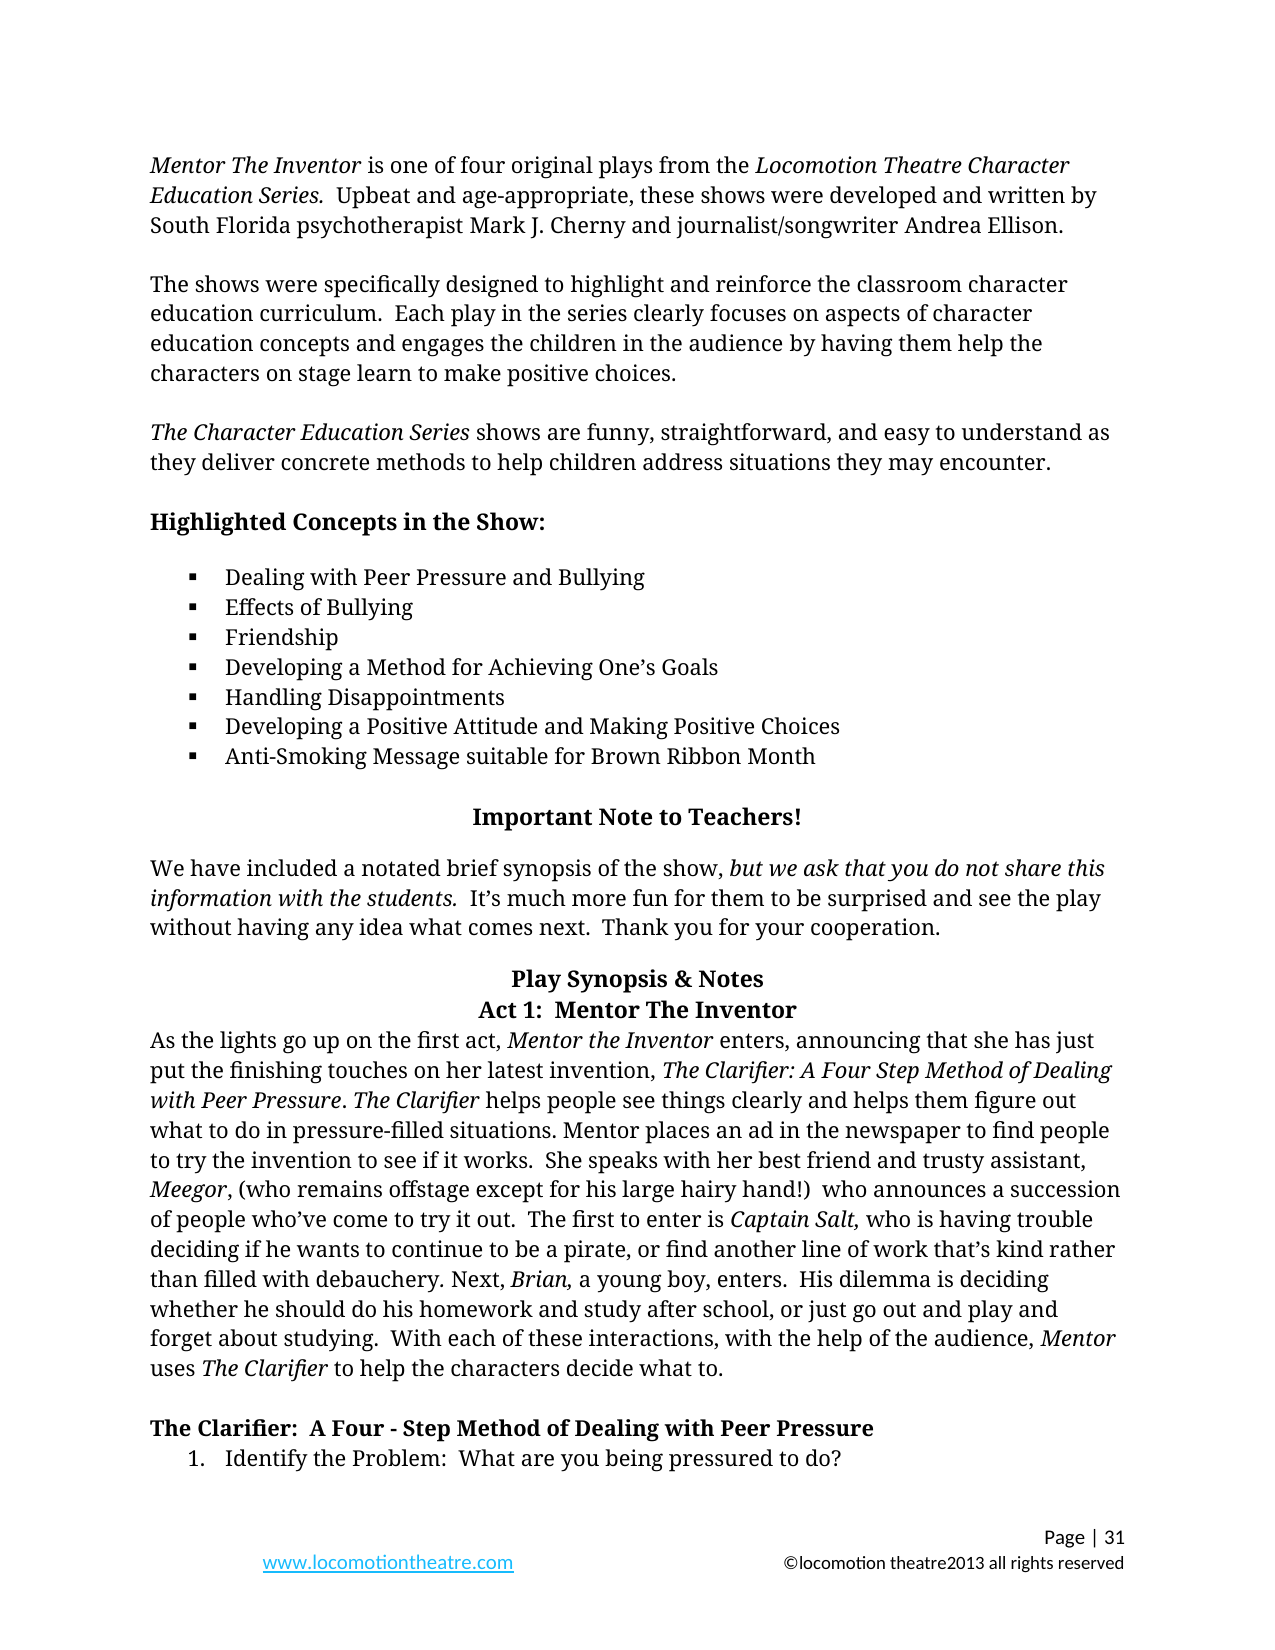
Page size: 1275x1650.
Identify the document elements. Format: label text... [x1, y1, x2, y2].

text Important Note to Teachers! [150, 801, 1125, 832]
text Act 1: Mentor The Inventor [150, 994, 1125, 1026]
list Handling Disappointments [187, 682, 1125, 711]
list Developing a Positive Attitude and Making Positive Choices [187, 711, 1125, 741]
text Mentor The Inventor is one of four original plays from the Locomotion Theatre Character Education Series. Upbeat and age-appropriate, these shows were developed and written by South Florida psychotherapist Mark J. Cherny and journalist/songwriter Andrea Ellison. [150, 150, 1125, 239]
text We have included a notated brief synopsis of the show, but we ask that you do not share this information with the students. It’s much more fun for them to be surprised and see the play without having any idea what comes next. Thank you for your cooperation. [150, 853, 1125, 942]
list Friendship [187, 622, 1125, 652]
list Developing a Method for Achieving One’s Goals [187, 652, 1125, 682]
list Anti-Smoking Message suitable for Brown Ribbon Month [187, 741, 1125, 771]
list Dealing with Peer Pressure and Bullying [187, 562, 1125, 592]
text The Character Education Series shows are funny, straightforward, and easy to understand as they deliver concrete methods to help children address situations they may encounter. [150, 417, 1125, 476]
list Effects of Bullying [187, 592, 1125, 622]
text The shows were specifically designed to highlight and reinforce the classroom character education curriculum. Each play in the series clearly focuses on aspects of character education concepts and engages the children in the audience by having them help the characters on stage learn to make positive choices. [150, 268, 1125, 388]
text Highlighted Concepts in the Show: [150, 506, 1125, 537]
text The Clarifier: A Four - Step Method of Dealing with Peer Pressure [150, 1413, 1125, 1443]
list Identify the Problem: What are you being pressured to do? [187, 1443, 1125, 1472]
text Play Synopsis & Notes [150, 963, 1125, 994]
text As the lights go up on the first act, Mentor the Inventor enters, announcing that she has just put the finishing touches on her latest invention, The Clarifier: A Four Step Method of Dealing with Peer Pressure. The Clarifier helps people see things clearly and helps them figure out what to do in pressure-filled situations. Mentor places an ad in the newspaper to find people to try the invention to see if it works. She speaks with her best friend and trusty assistant, Meegor, (who remains offstage except for his large hairy hand!) who announces a succession of people who’ve come to try it out. The first to enter is Captain Salt, who is having trouble deciding if he wants to continue to be a pirate, or find another line of work that’s kind rather than filled with debauchery. Next, Brian, a young boy, enters. His dilemma is deciding whether he should do his homework and study after school, or just go out and play and forget about studying. With each of these interactions, with the help of the audience, Mentor uses The Clarifier to help the characters decide what to. [150, 1026, 1125, 1383]
